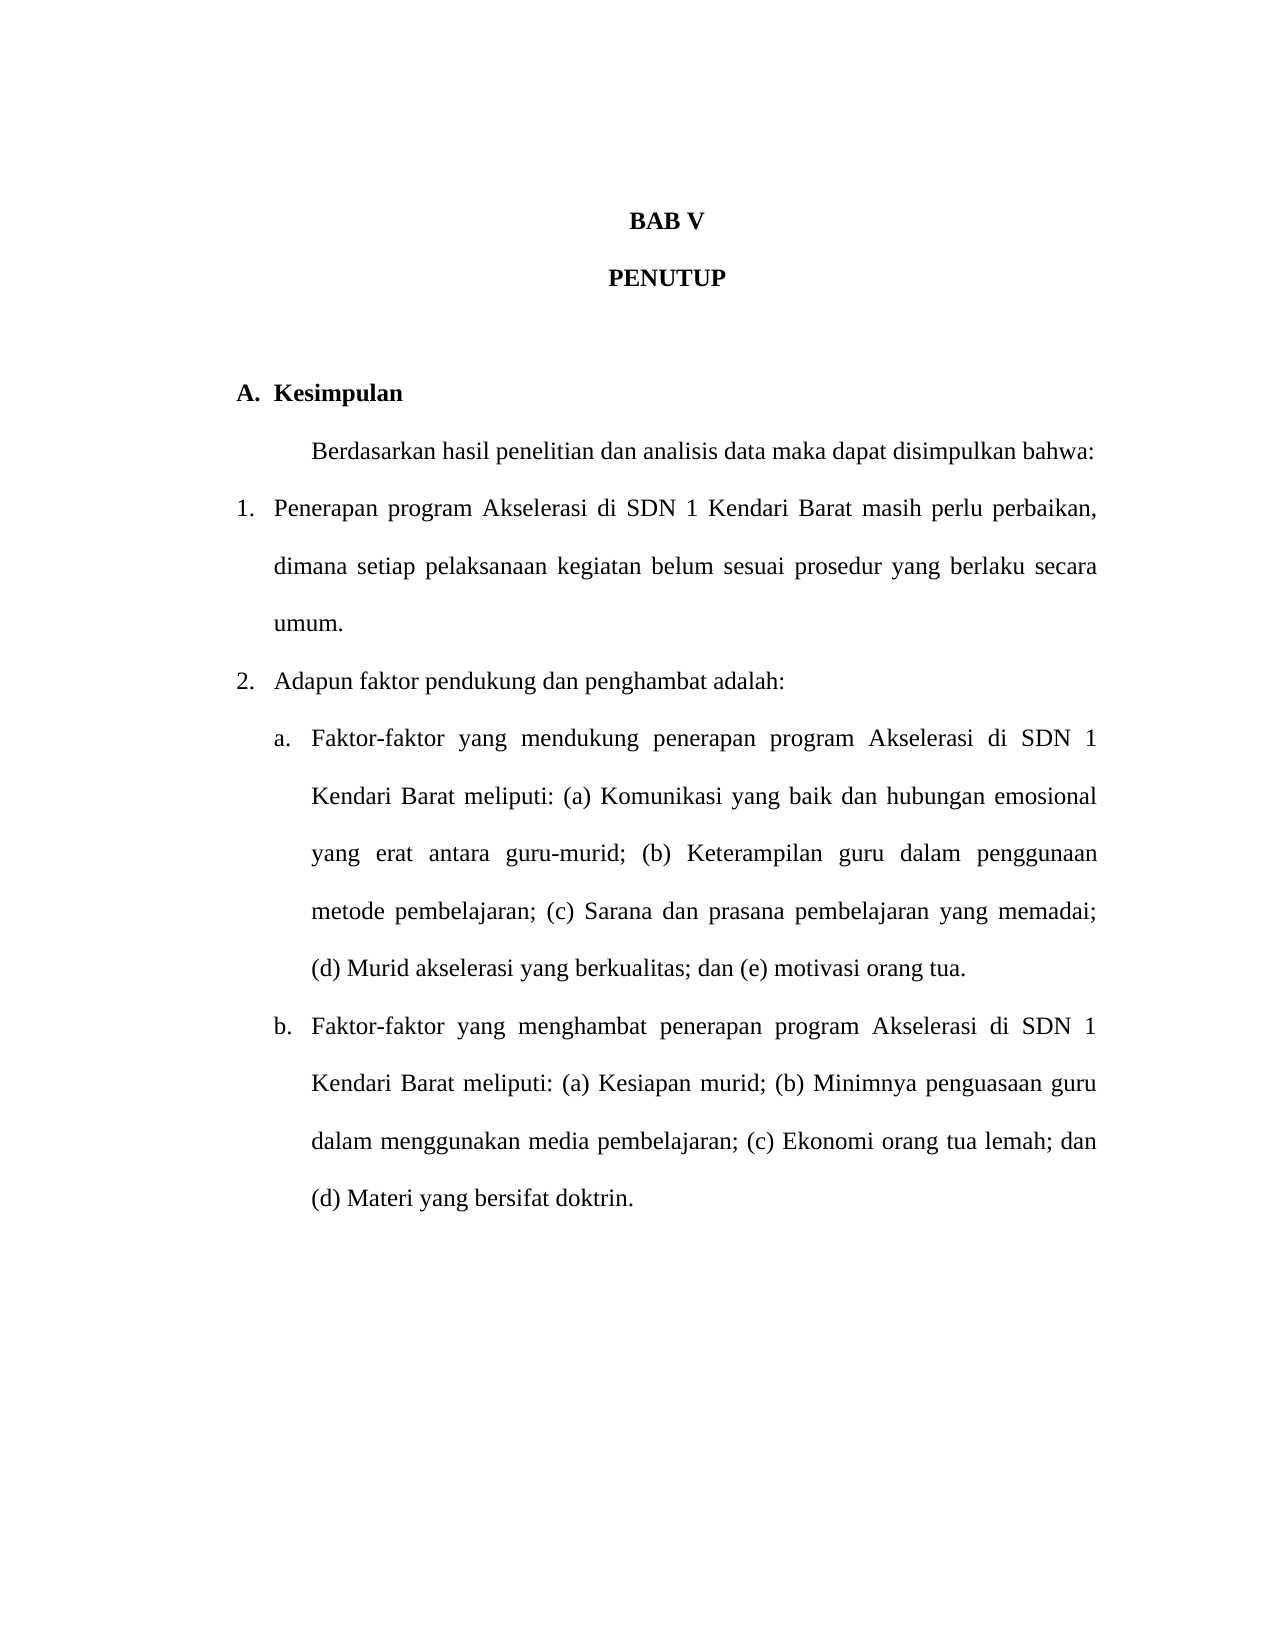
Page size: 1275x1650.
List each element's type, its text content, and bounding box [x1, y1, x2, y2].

text BAB V [236, 206, 1098, 235]
text Berdasarkan hasil penelitian dan analisis data maka dapat disimpulkan bahwa: [236, 436, 1098, 465]
list Faktor-faktor yang mendukung penerapan program Akselerasi di SDN 1 Kendari Barat meliputi: (a) Komunikasi yang baik dan hubungan emosional yang erat antara guru-murid; (b) Keterampilan guru dalam penggunaan metode pembelajaran; (c) Sarana dan prasana pembelajaran yang memadai; (d) Murid akselerasi yang berkualitas; dan (e) motivasi orang tua. [274, 723, 1098, 982]
text PENUTUP [236, 263, 1098, 292]
list Faktor-faktor yang menghambat penerapan program Akselerasi di SDN 1 Kendari Barat meliputi: (a) Kesiapan murid; (b) Minimnya penguasaan guru dalam menggunakan media pembelajaran; (c) Ekonomi orang tua lemah; dan (d) Materi yang bersifat doktrin. [274, 1011, 1098, 1212]
list Kesimpulan [236, 378, 1098, 407]
list Penerapan program Akselerasi di SDN 1 Kendari Barat masih perlu perbaikan, dimana setiap pelaksanaan kegiatan belum sesuai prosedur yang berlaku secara umum. [236, 493, 1098, 637]
list Adapun faktor pendukung dan penghambat adalah: [236, 666, 1098, 695]
